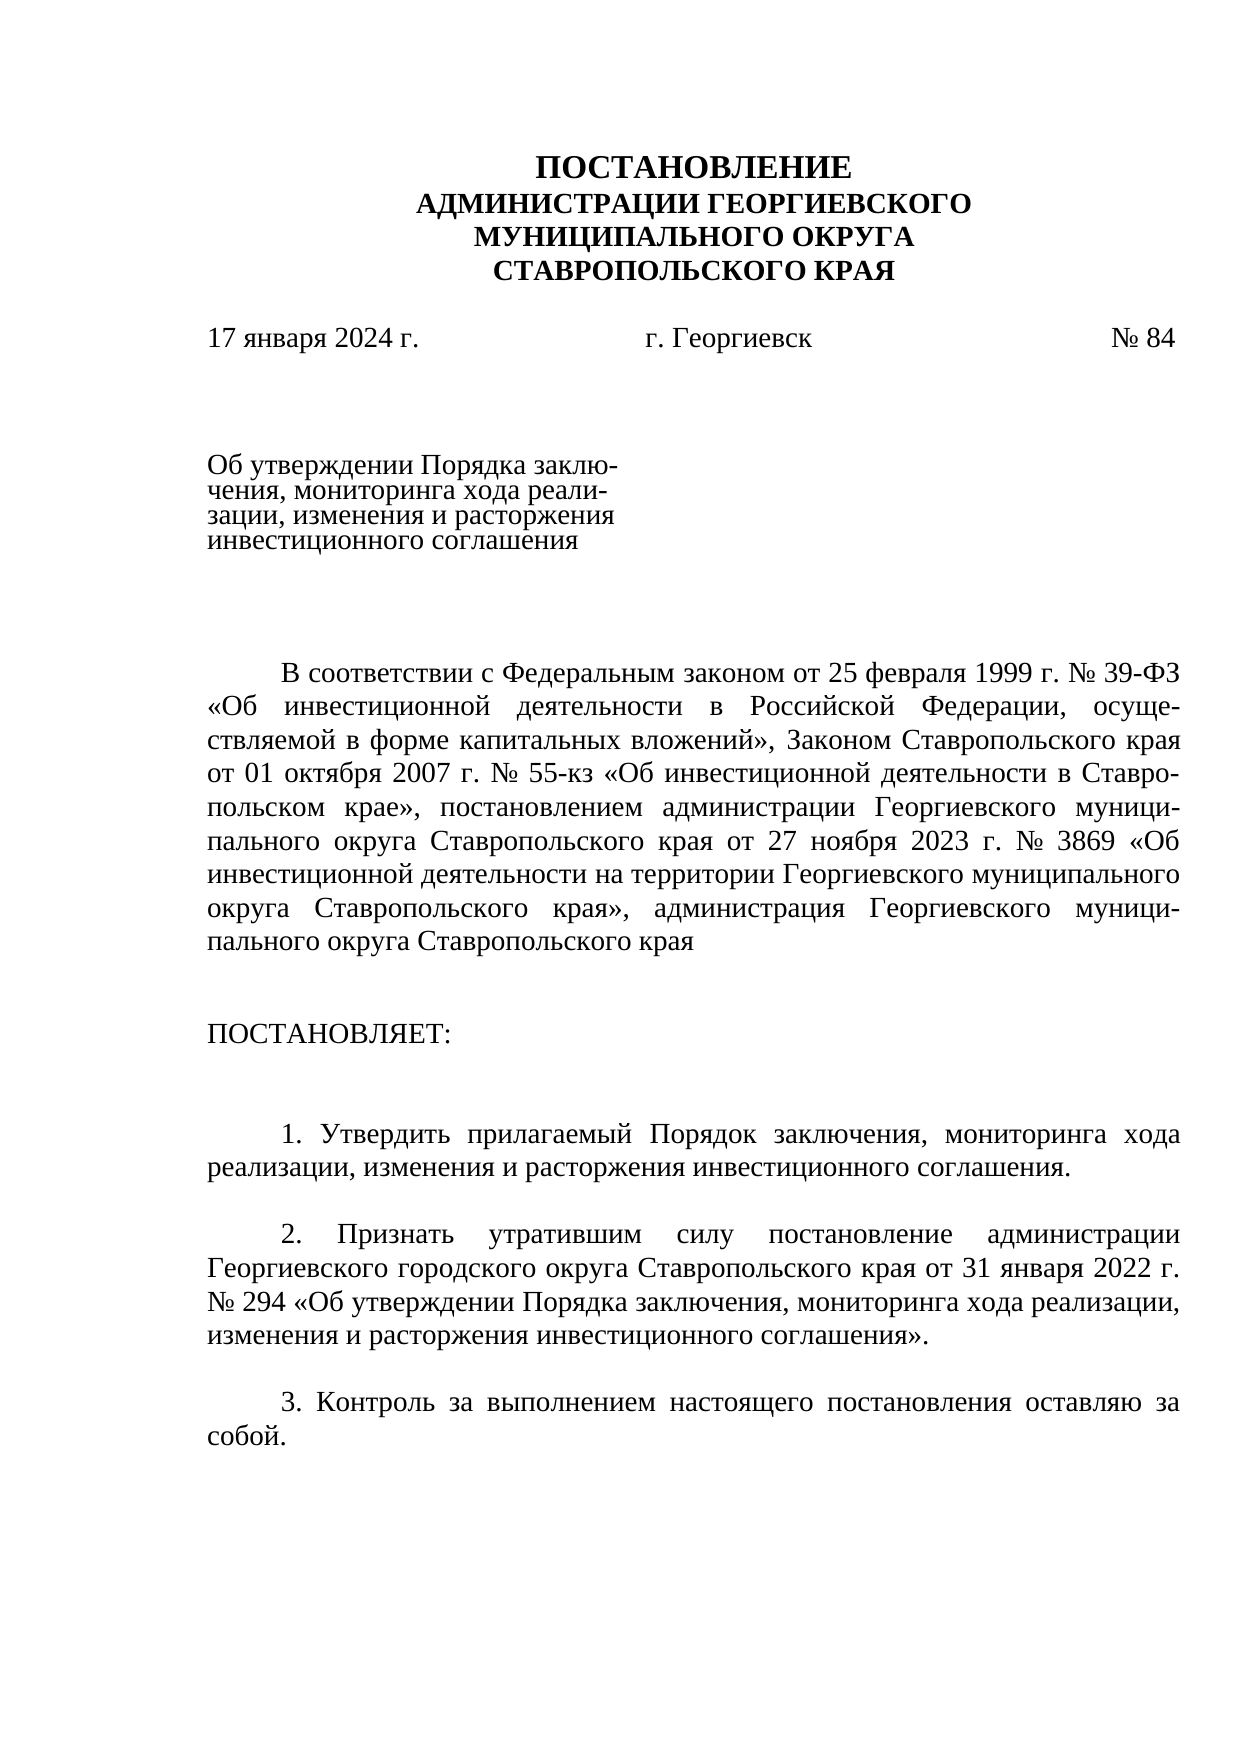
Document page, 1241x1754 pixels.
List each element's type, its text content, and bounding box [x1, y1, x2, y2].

text ПОСТАНОВЛЕНИЕ [207, 148, 1181, 186]
text МУНИЦИПАЛЬНОГО ОКРУГА [207, 219, 1181, 253]
text инвестиционного соглашения [207, 529, 1181, 554]
text 2. Признать утратившим силу постановление администрации Георгиевского городского округа Ставропольского края от 31 января 2022 г. № 294 «Об утверждении Порядка заключения, мониторинга хода реализации, изменения и расторжения инвестиционного соглашения». [207, 1217, 1181, 1351]
text Об утверждении Порядка заклю- [207, 454, 1181, 479]
text АДМИНИСТРАЦИИ ГЕОРГИЕВСКОГО [207, 186, 1181, 219]
text В соответствии с Федеральным законом от 25 февраля 1999 г. № 39-ФЗ «Об инвестиционной деятельности в Российской Федерации, осуще-ствляемой в форме капитальных вложений», Законом Ставропольского края от 01 октября 2007 г. № 55-кз «Об инвестиционной деятельности в Ставро-польском крае», постановлением администрации Георгиевского муници-пального округа Ставропольского края от 27 ноября 2023 г. № 3869 «Об инвестиционной деятельности на территории Георгиевского муниципального округа Ставропольского края», администрация Георгиевского муници-пального округа Ставропольского края [207, 655, 1181, 957]
text чения, мониторинга хода реали- [207, 479, 1181, 504]
text СТАВРОПОЛЬСКОГО КРАЯ [207, 253, 1181, 287]
text 1. Утвердить прилагаемый Порядок заключения, мониторинга хода реализации, изменения и расторжения инвестиционного соглашения. [207, 1116, 1181, 1183]
text 17 января 2024 г. г. Георгиевск № 84 [207, 320, 1181, 354]
text ПОСТАНОВЛЯЕТ: [207, 1024, 1181, 1049]
text зации, изменения и расторжения [207, 504, 1181, 529]
text 3. Контроль за выполнением настоящего постановления оставляю за собой. [207, 1384, 1181, 1451]
